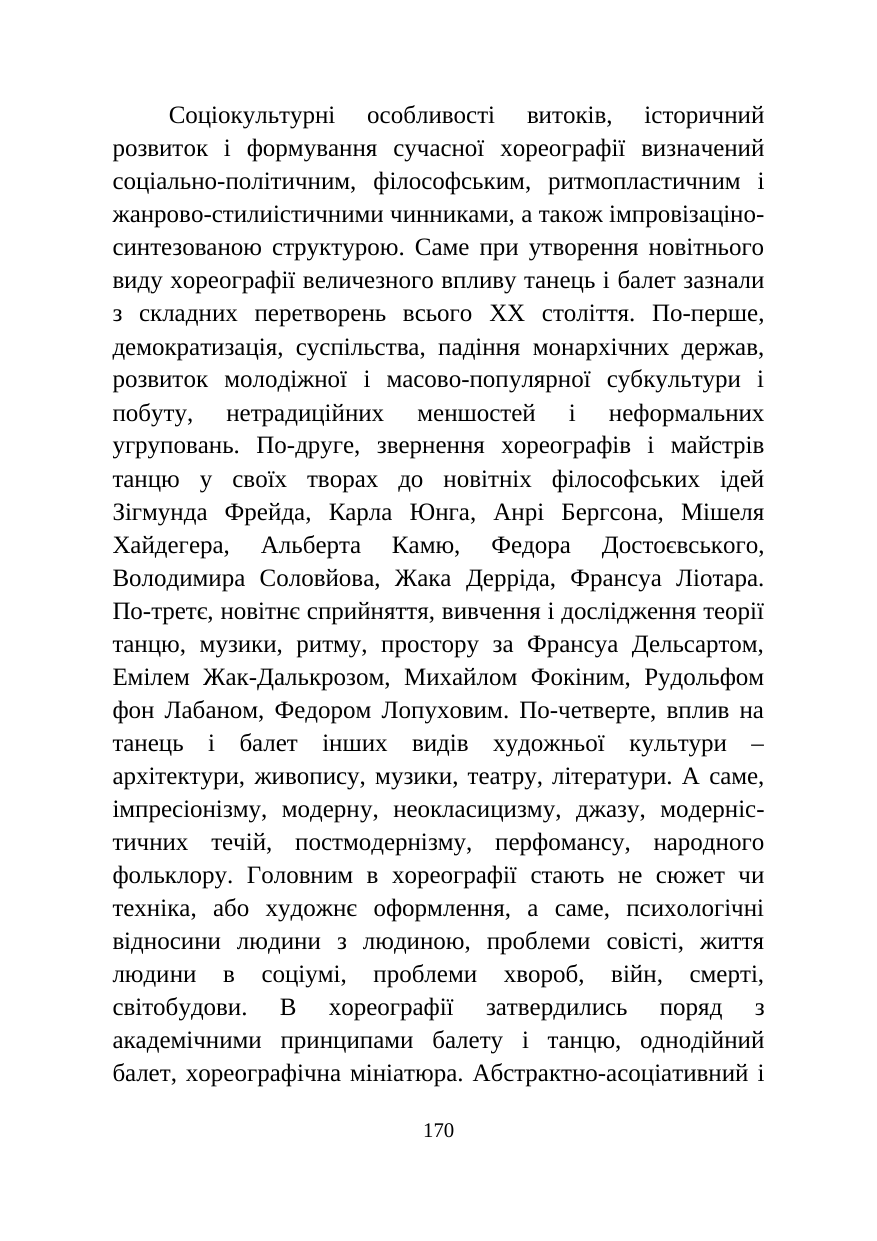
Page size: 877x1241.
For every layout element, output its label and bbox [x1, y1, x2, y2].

text [112, 100, 765, 1087]
